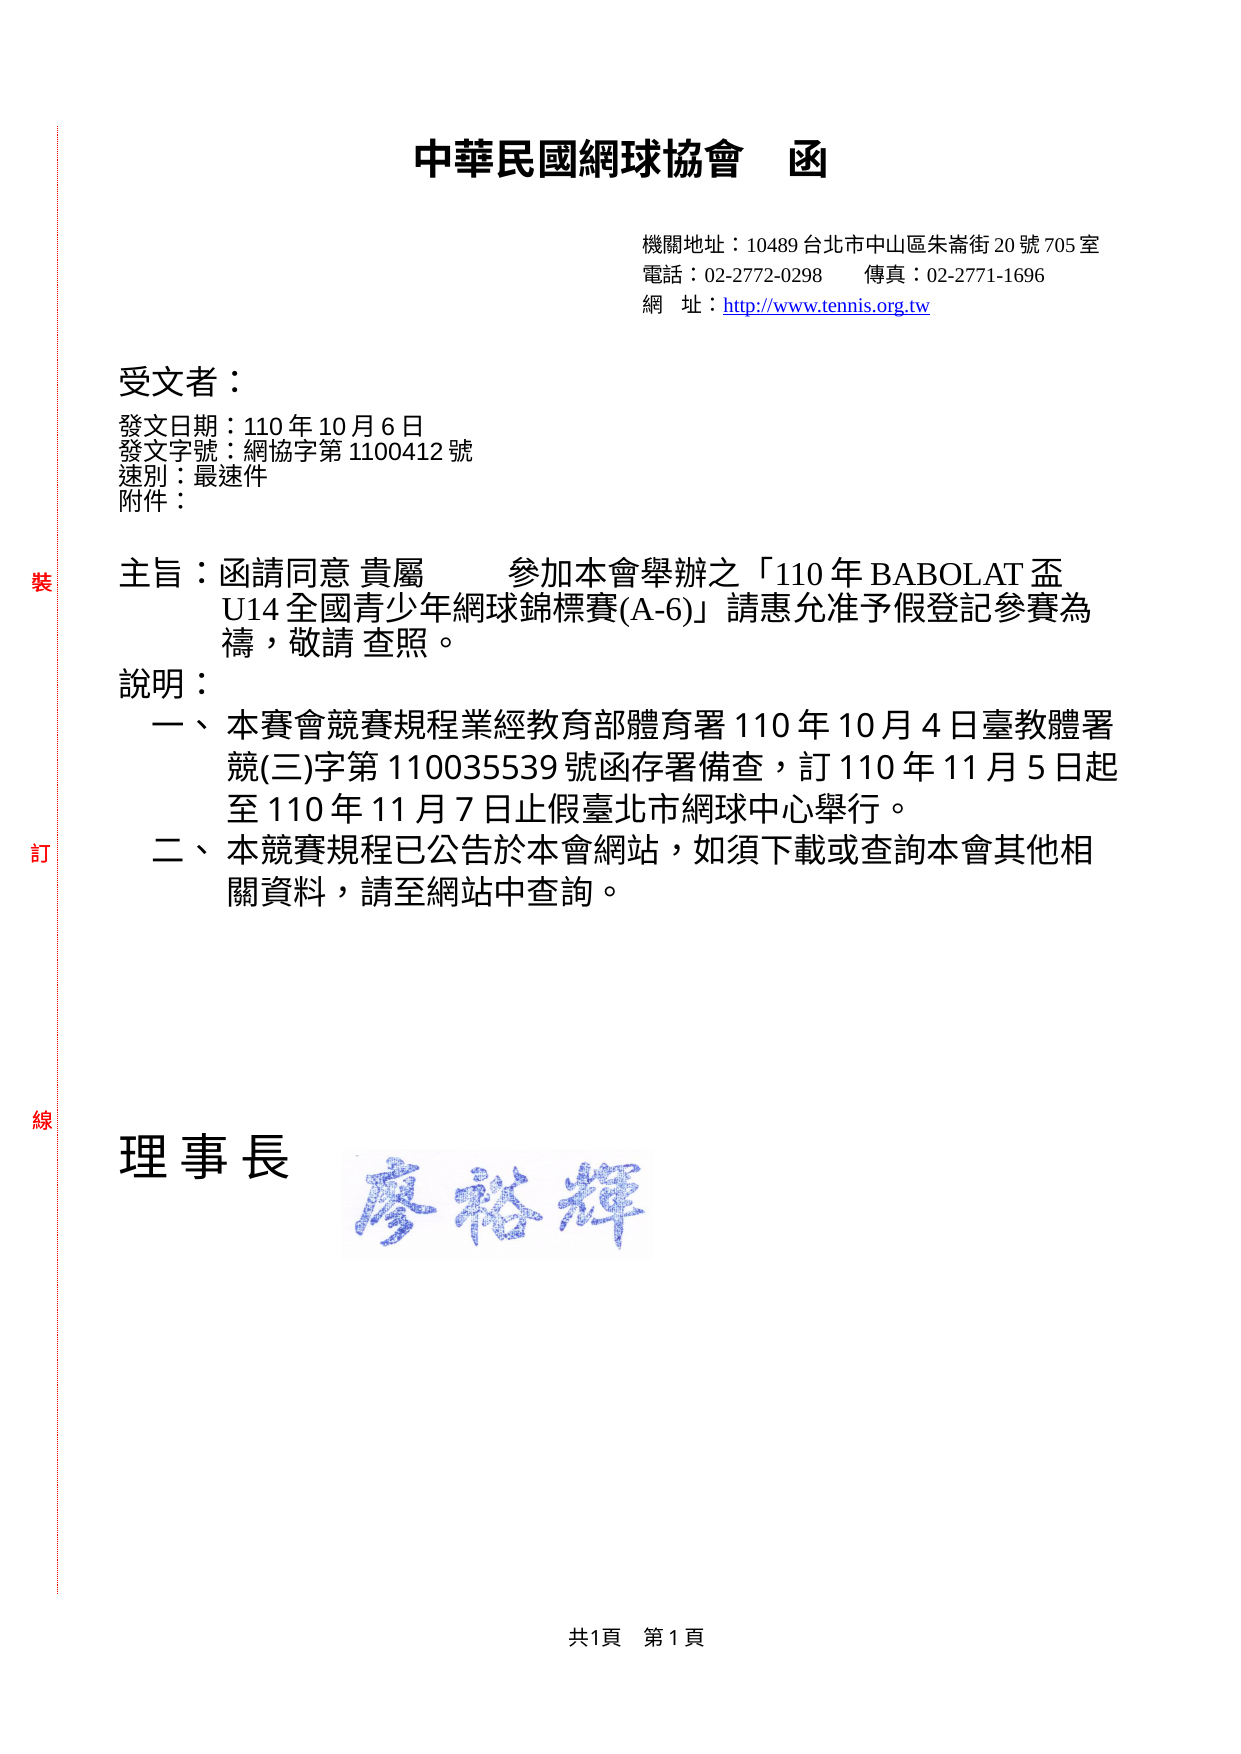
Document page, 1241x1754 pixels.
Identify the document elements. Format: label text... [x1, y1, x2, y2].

text 速別：最速件 [118, 465, 1122, 490]
text 發文日期：110年10月6日 [118, 415, 1122, 440]
list 本賽會競賽規程業經教育部體育署110年10月4日臺教體署競(三)字第110035539號函存署備查，訂110年11月5日起至110年11月7日止假臺北市網球中心舉行。 [151, 704, 1122, 829]
table_header 機關地址：10489台北市中山區朱崙街20號705室 電話：02-2772-0298 傳真：02-2771-1696 網 址：http://www.tennis.org.tw [631, 186, 1117, 361]
text 附件： [118, 490, 1122, 515]
picture [341, 1182, 653, 1260]
list 本競賽規程已公告於本會網站，如須下載或查詢本會其他相關資料，請至網站中查詢。 [151, 829, 1122, 913]
text 說明： [118, 663, 1122, 704]
text 主旨：函請同意 貴屬 參加本會舉辦之「110年BABOLAT盃U14全國青少年網球錦標賽(A-6)」請惠允准予假登記參賽為禱，敬請 查照。 [118, 557, 1122, 663]
text 中華民國網球協會 函 [118, 126, 1122, 186]
text 受文者： [118, 361, 1122, 402]
text 理 事 長 [118, 1149, 1122, 1182]
text 發文字號：網協字第1100412號 [118, 440, 1122, 465]
